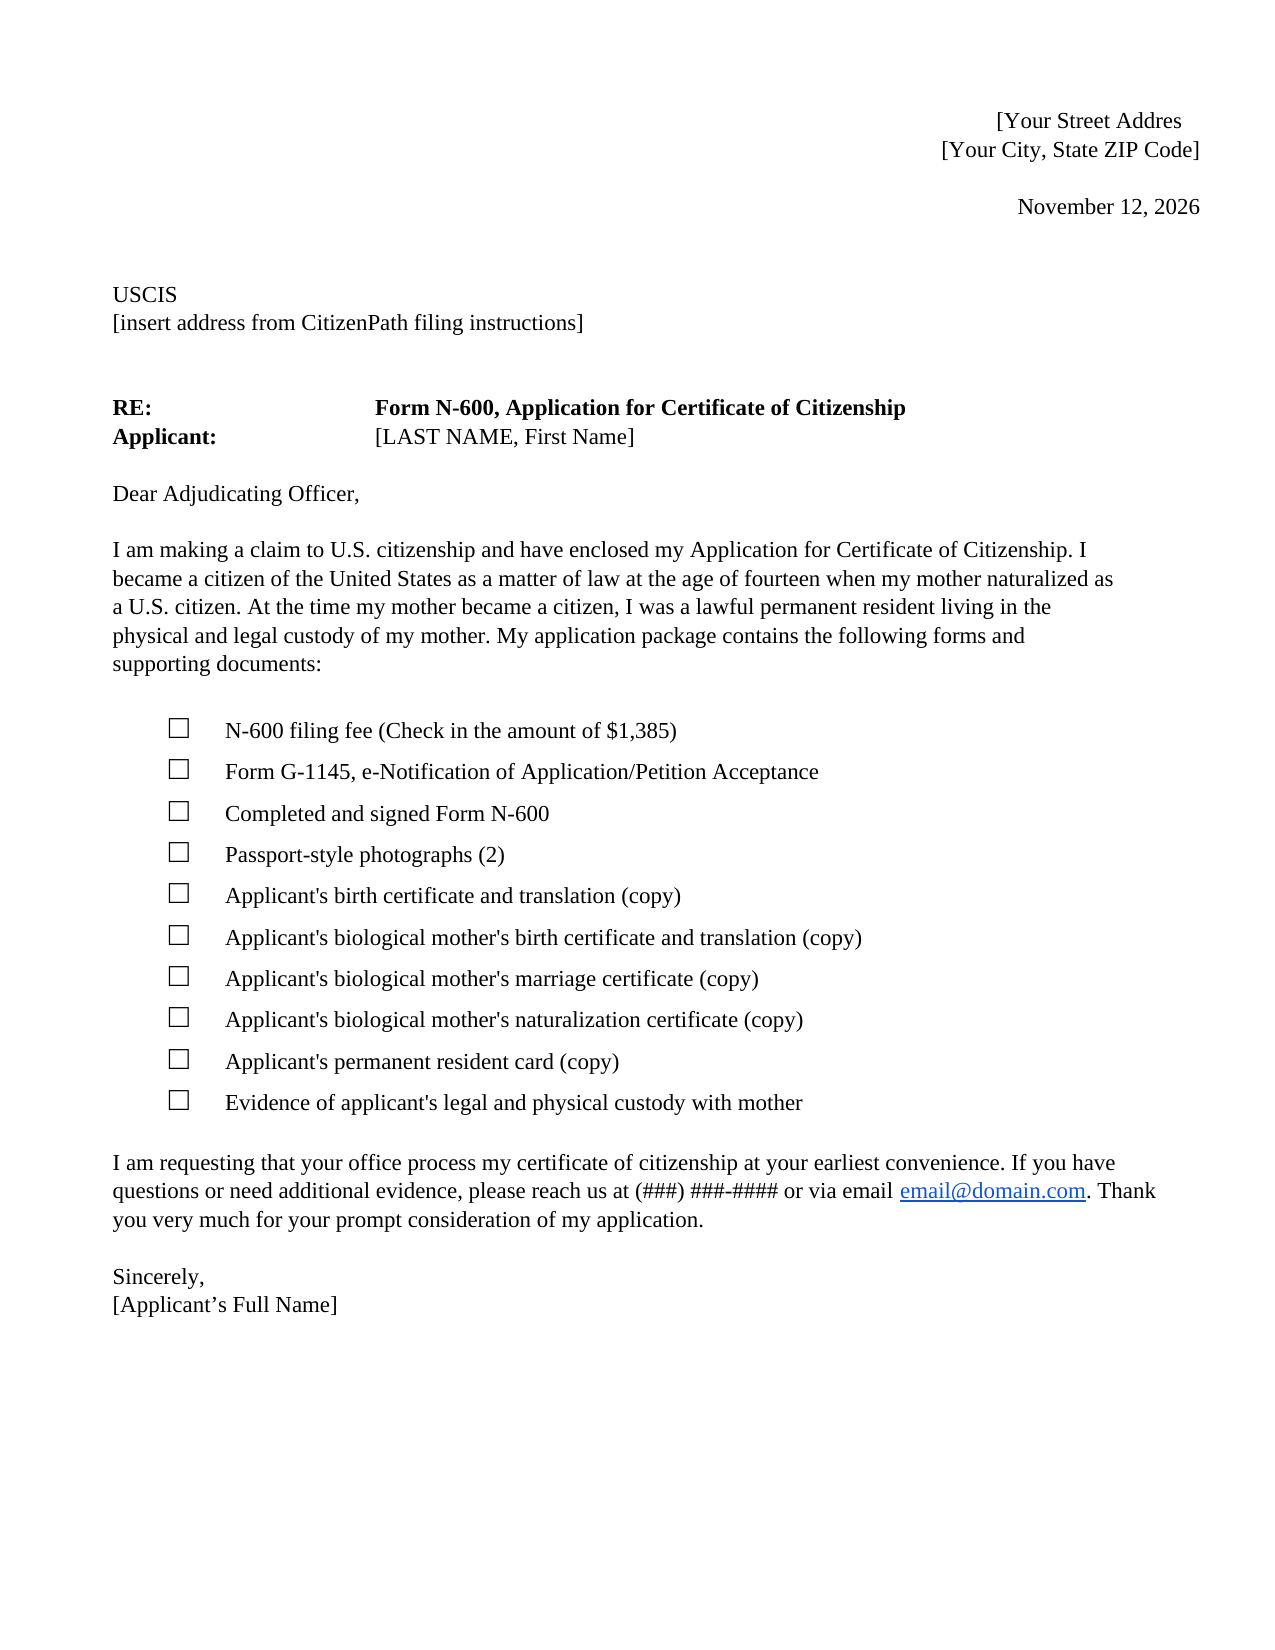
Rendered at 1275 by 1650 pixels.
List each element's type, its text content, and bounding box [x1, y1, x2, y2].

text I am requesting that your office process my certificate of citizenship at your earliest convenience. If you have questions or need additional evidence, please reach us at (###) ###-#### or via email email@domain.com. Thank you very much for your prompt consideration of my application. [112, 1149, 1162, 1232]
text [Your City, State ZIP Code] [112, 137, 1162, 163]
list Applicant's biological mother's naturalization certificate (copy) [169, 997, 1125, 1035]
list N-600 filing fee (Check in the amount of $1,385) [169, 707, 1125, 746]
text [Applicant’s Full Name] [112, 1291, 1125, 1318]
text Applicant: [LAST NAME, First Name] [112, 423, 1125, 449]
list Completed and signed Form N-600 [169, 790, 1125, 828]
list Form G-1145, e-Notification of Application/Petition Acceptance [169, 748, 1125, 787]
list Evidence of applicant's legal and physical custody with mother [169, 1079, 1125, 1118]
list Passport-style photographs (2) [169, 831, 1125, 869]
list Applicant's biological mother's marriage certificate (copy) [169, 955, 1125, 994]
text Dear Adjudicating Officer, [112, 480, 1125, 506]
list Applicant's birth certificate and translation (copy) [169, 873, 1125, 911]
text Sincerely, [112, 1263, 1162, 1289]
text June 17, 2024 [112, 193, 1162, 220]
text RE: Form N-600, Application for Certificate of Citizenship [112, 394, 1125, 421]
text USCIS [112, 281, 1162, 307]
list Applicant's biological mother's birth certificate and translation (copy) [169, 914, 1125, 952]
list Applicant's permanent resident card (copy) [169, 1038, 1125, 1076]
text I am making a claim to U.S. citizenship and have enclosed my Application for Certificate of Citizenship. I became a citizen of the United States as a matter of law at the age of fourteen when my mother naturalized as a U.S. citizen. At the time my mother became a citizen, I was a lawful permanent resident living in the physical and legal custody of my mother. My application package contains the following forms and supporting documents: [112, 537, 1125, 677]
text [insert address from CitizenPath filing instructions] [112, 309, 1162, 335]
text [Your Street Address] [112, 106, 1162, 134]
